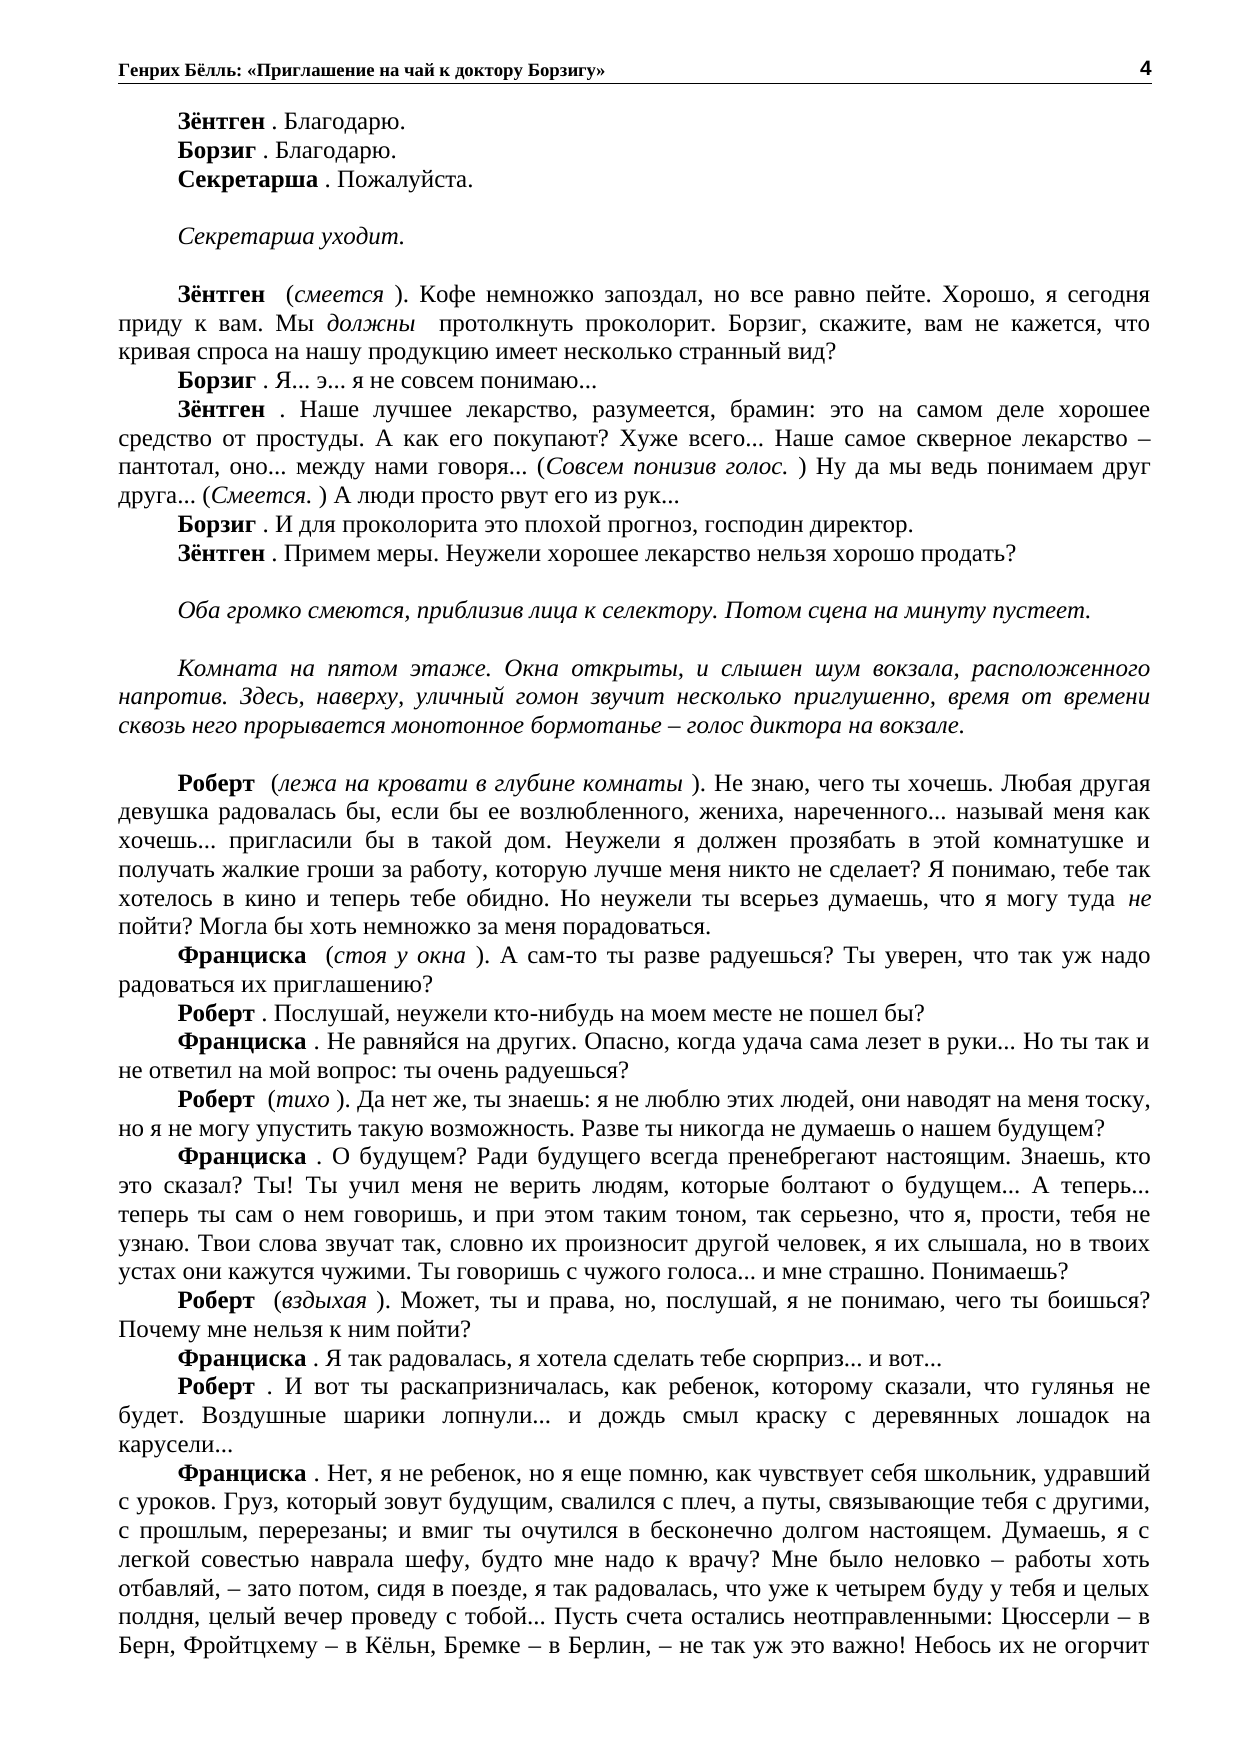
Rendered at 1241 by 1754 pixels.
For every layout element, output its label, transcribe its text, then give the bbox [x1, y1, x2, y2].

text Оба громко смеются, приблизив лица к селектору. Потом сцена на минуту пустеет. [118, 595, 1152, 624]
text Комната на пятом этаже. Окна открыты, и слышен шум вокзала, расположенного напротив. Здесь, наверху, уличный гомон звучит несколько приглушенно, время от времени сквозь него прорывается монотонное бормотанье – голос диктора на вокзале. [118, 653, 1152, 739]
text Роберт . И вот ты раскапризничалась, как ребенок, которому сказали, что гулянья не будет. Воздушные шарики лопнули... и дождь смыл краску с деревянных лошадок на карусели... [118, 1371, 1152, 1458]
text Франциска . О будущем? Ради будущего всегда пренебрегают настоящим. Знаешь, кто это сказал? Ты! Ты учил меня не верить людям, которые болтают о будущем... А теперь... теперь ты сам о нем говоришь, и при этом таким тоном, так серьезно, что я, прости, тебя не узнаю. Твои слова звучат так, словно их произносит другой человек, я их слышала, но в твоих устах они кажутся чужими. Ты говоришь с чужого голоса... и мне страшно. Понимаешь? [118, 1141, 1152, 1285]
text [118, 1458, 1152, 1659]
text Борзиг . И для проколорита это плохой прогноз, господин директор. [118, 509, 1152, 538]
text Франциска . Я так радовалась, я хотела сделать тебе сюрприз... и вот... [118, 1343, 1152, 1371]
text Борзиг . Я... э... я не совсем понимаю... [118, 365, 1152, 394]
text Франциска . Не равняйся на других. Опасно, когда удача сама лезет в руки... Но ты так и не ответил на мой вопрос: ты очень радуешься? [118, 1026, 1152, 1084]
text Секретарша . Пожалуйста. [118, 164, 1152, 193]
text Секретарша уходит. [118, 221, 1152, 250]
text Зёнтген . Примем меры. Неужели хорошее лекарство нельзя хорошо продать? [118, 538, 1152, 566]
text Зёнтген . Наше лучшее лекарство, разумеется, брамин: это на самом деле хорошее средство от простуды. А как его покупают? Хуже всего... Наше самое скверное лекарство – пантотал, оно... между нами говоря... (Совсем понизив голос. ) Ну да мы ведь понимаем друг друга... (Смеется. ) А люди просто рвут его из рук... [118, 394, 1152, 509]
text Франциска (стоя у окна ). А сам-то ты разве радуешься? Ты уверен, что так уж надо радоваться их приглашению? [118, 940, 1152, 998]
text Роберт (вздыхая ). Может, ты и права, но, послушай, я не понимаю, чего ты боишься? Почему мне нельзя к ним пойти? [118, 1285, 1152, 1343]
text Зёнтген (смеется ). Кофе немножко запоздал, но все равно пейте. Хорошо, я сегодня приду к вам. Мы должны протолкнуть проколорит. Борзиг, скажите, вам не кажется, что кривая спроса на нашу продукцию имеет несколько странный вид? [118, 279, 1152, 365]
text Роберт . Послушай, неужели кто-нибудь на моем месте не пошел бы? [118, 998, 1152, 1026]
text Борзиг . Благодарю. [118, 135, 1152, 164]
text Зёнтген . Благодарю. [118, 106, 1152, 135]
text Роберт (тихо ). Да нет же, ты знаешь: я не люблю этих людей, они наводят на меня тоску, но я не могу упустить такую возможность. Разве ты никогда не думаешь о нашем будущем? [118, 1084, 1152, 1141]
text Роберт (лежа на кровати в глубине комнаты ). Не знаю, чего ты хочешь. Любая другая девушка радовалась бы, если бы ее возлюбленного, жениха, нареченного... называй меня как хочешь... пригласили бы в такой дом. Неужели я должен прозябать в этой комнатушке и получать жалкие гроши за работу, которую лучше меня никто не сделает? Я понимаю, тебе так хотелось в кино и теперь тебе обидно. Но неужели ты всерьез думаешь, что я могу туда не пойти? Могла бы хоть немножко за меня порадоваться. [118, 768, 1152, 940]
